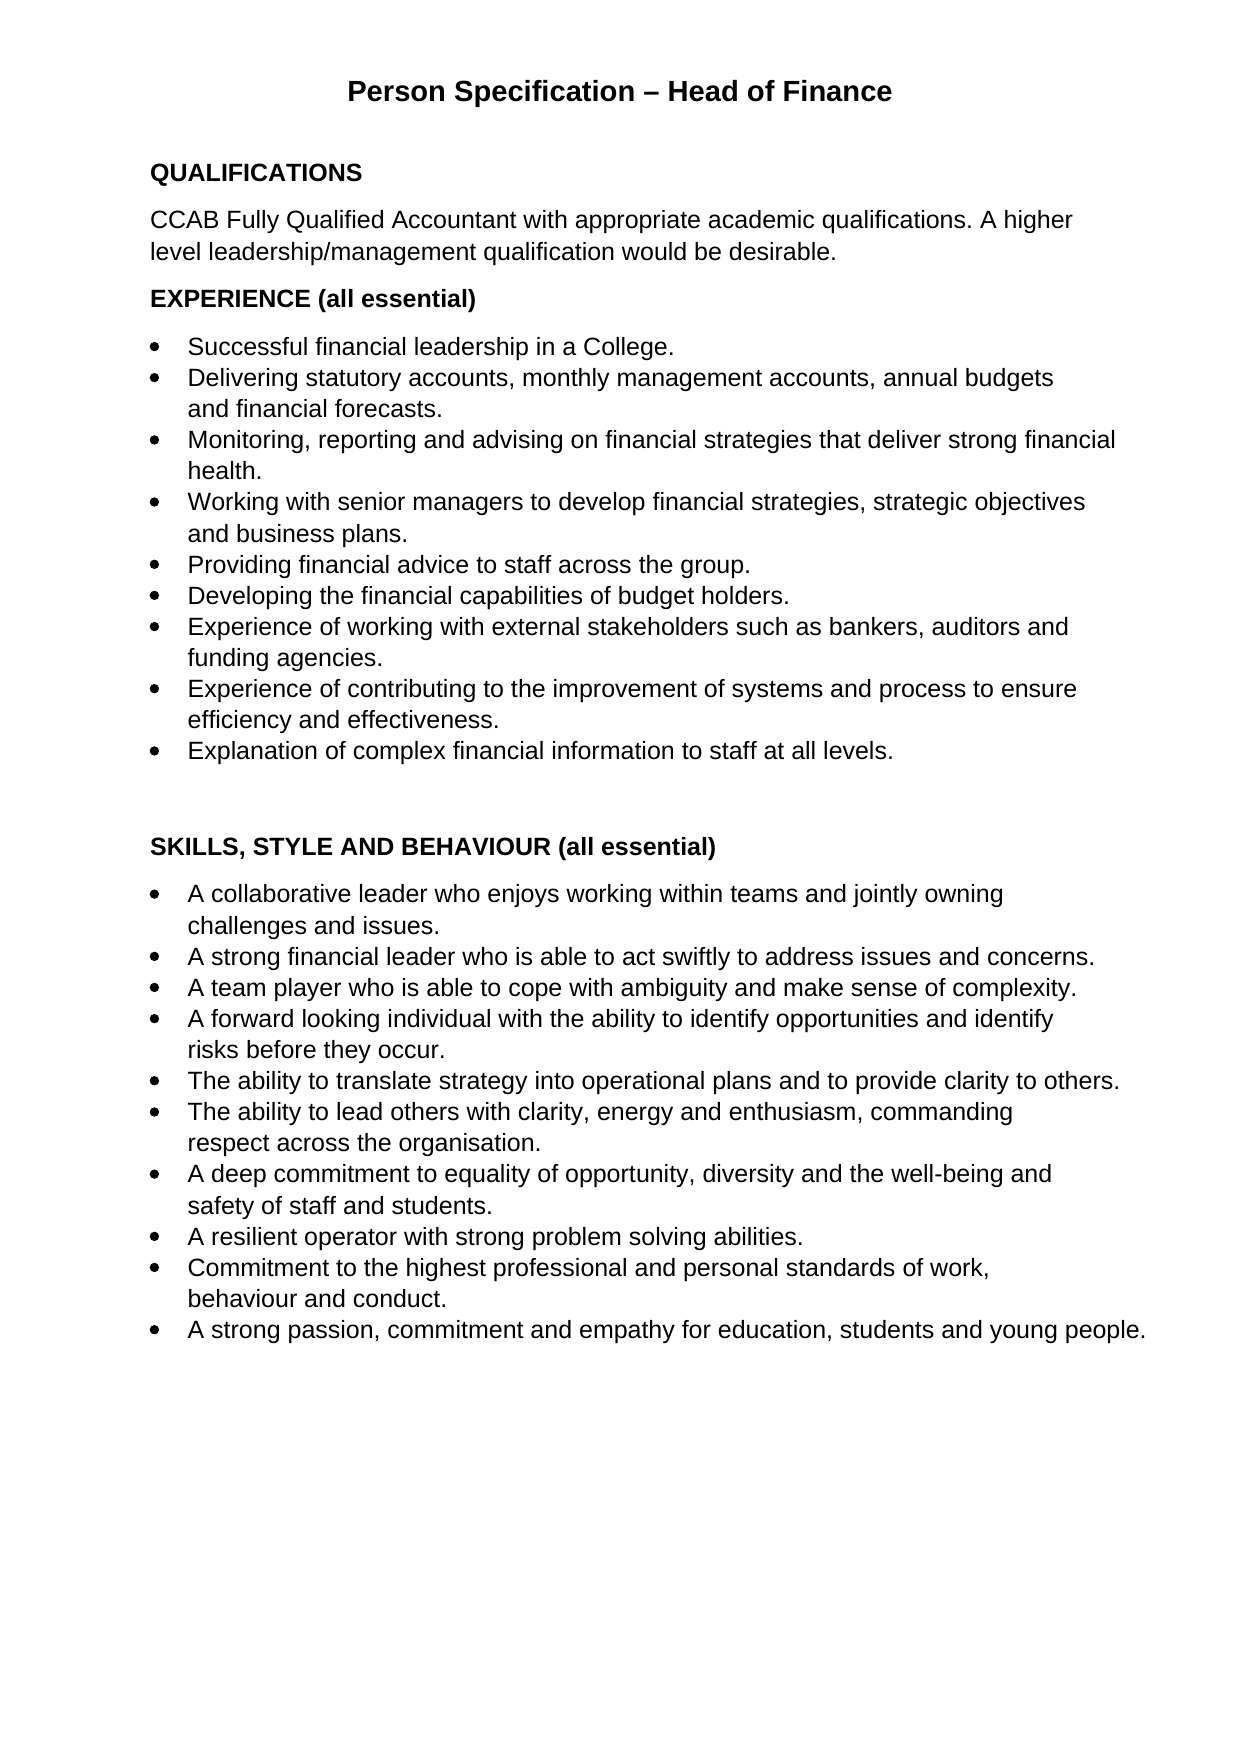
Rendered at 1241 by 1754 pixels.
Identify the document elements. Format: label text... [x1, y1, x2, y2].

list Developing the financial capabilities of budget holders. [150, 581, 1090, 609]
list Monitoring, reporting and advising on financial strategies that deliver strong financial health. [150, 425, 1124, 485]
list Experience of contributing to the improvement of systems and process to ensure efficiency and effectiveness. [150, 674, 1090, 734]
list A strong financial leader who is able to act swiftly to address issues and concerns. [150, 942, 1154, 971]
list A deep commitment to equality of opportunity, diversity and the well-being and safety of staff and students. [150, 1159, 1090, 1219]
list A collaborative leader who enjoys working within teams and jointly owning challenges and issues. [150, 879, 1090, 939]
text Person Specification – Head of Finance [150, 74, 1090, 107]
list Providing financial advice to staff across the group. [150, 549, 1090, 578]
text EXPERIENCE (all essential) [150, 284, 1090, 313]
list A team player who is able to cope with ambiguity and make sense of complexity. [150, 973, 1090, 1002]
text CCAB Fully Qualified Accountant with appropriate academic qualifications. A higher level leadership/management qualification would be desirable. [150, 205, 1090, 265]
list Successful financial leadership in a College. [150, 332, 1090, 361]
list The ability to lead others with clarity, energy and enthusiasm, commanding respect across the organisation. [150, 1097, 1090, 1157]
list A forward looking individual with the ability to identify opportunities and identify risks before they occur. [150, 1004, 1090, 1064]
list A strong passion, commitment and empathy for education, students and young people. [150, 1315, 1154, 1344]
list Explanation of complex financial information to staff at all levels. [150, 736, 1090, 765]
list Working with senior managers to develop financial strategies, strategic objectives and business plans. [150, 487, 1090, 547]
list Commitment to the highest professional and personal standards of work, behaviour and conduct. [150, 1253, 1090, 1313]
text SKILLS, STYLE AND BEHAVIOUR (all essential) [150, 832, 1090, 861]
text QUALIFICATIONS [150, 158, 1090, 186]
list Delivering statutory accounts, monthly management accounts, annual budgets and financial forecasts. [150, 363, 1090, 423]
list A resilient operator with strong problem solving abilities. [150, 1222, 1090, 1251]
list Experience of working with external stakeholders such as bankers, auditors and funding agencies. [150, 612, 1090, 672]
list The ability to translate strategy into operational plans and to provide clarity to others. [150, 1066, 1154, 1095]
